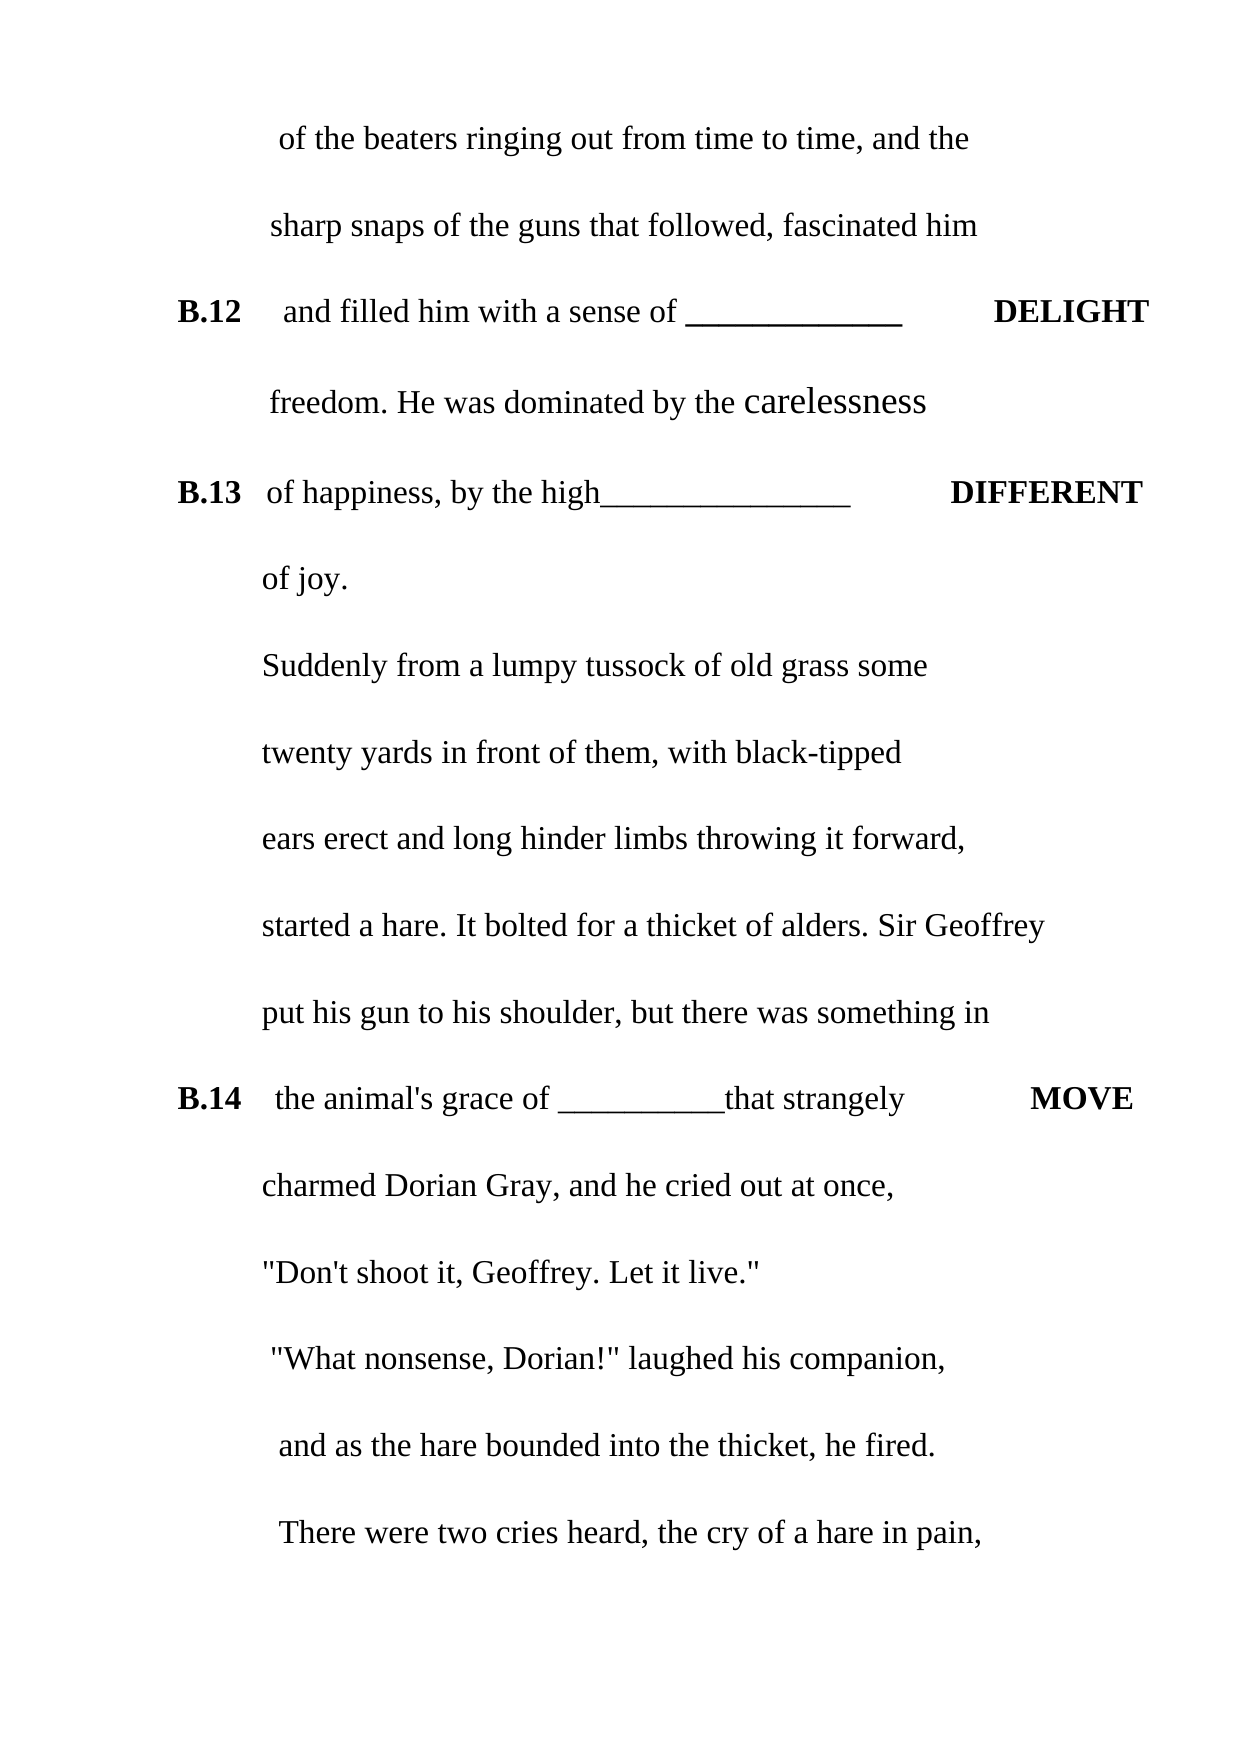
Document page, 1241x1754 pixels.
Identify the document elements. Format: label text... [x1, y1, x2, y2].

text B.12 and filled him with a sense of _____________ DELIGHT [177, 291, 1152, 330]
text started a hare. It bolted for a thicket of alders. Sir Geoffrey [177, 905, 1152, 944]
text ears erect and long hinder limbs throwing it forward, [177, 819, 1152, 857]
text twenty yards in front of them, with black-tipped [177, 732, 1152, 770]
text "Don't shoot it, Geoffrey. Let it live." [177, 1252, 1152, 1290]
text and as the hare bounded into the thicket, he fired. [177, 1425, 1152, 1464]
text B.13 of happiness, by the high_______________ DIFFERENT [177, 472, 1152, 510]
text of the beaters ringing out from time to time, and the [177, 118, 1152, 156]
text freedom. He was dominated by the carelessness [177, 378, 1152, 421]
text sharp snaps of the guns that followed, fascinated him [177, 205, 1152, 243]
text of joy. [177, 559, 1152, 597]
text Suddenly from a lumpy tussock of old grass some [177, 645, 1152, 684]
text charmed Dorian Gray, and he cried out at once, [177, 1165, 1152, 1204]
text "What nonsense, Dorian!" laughed his companion, [177, 1339, 1152, 1377]
text There were two cries heard, the cry of a hare in pain, [177, 1512, 1152, 1550]
text put his gun to his shoulder, but there was something in [177, 992, 1152, 1030]
text B.14 the animal's grace of __________that strangely MOVE [177, 1079, 1152, 1117]
